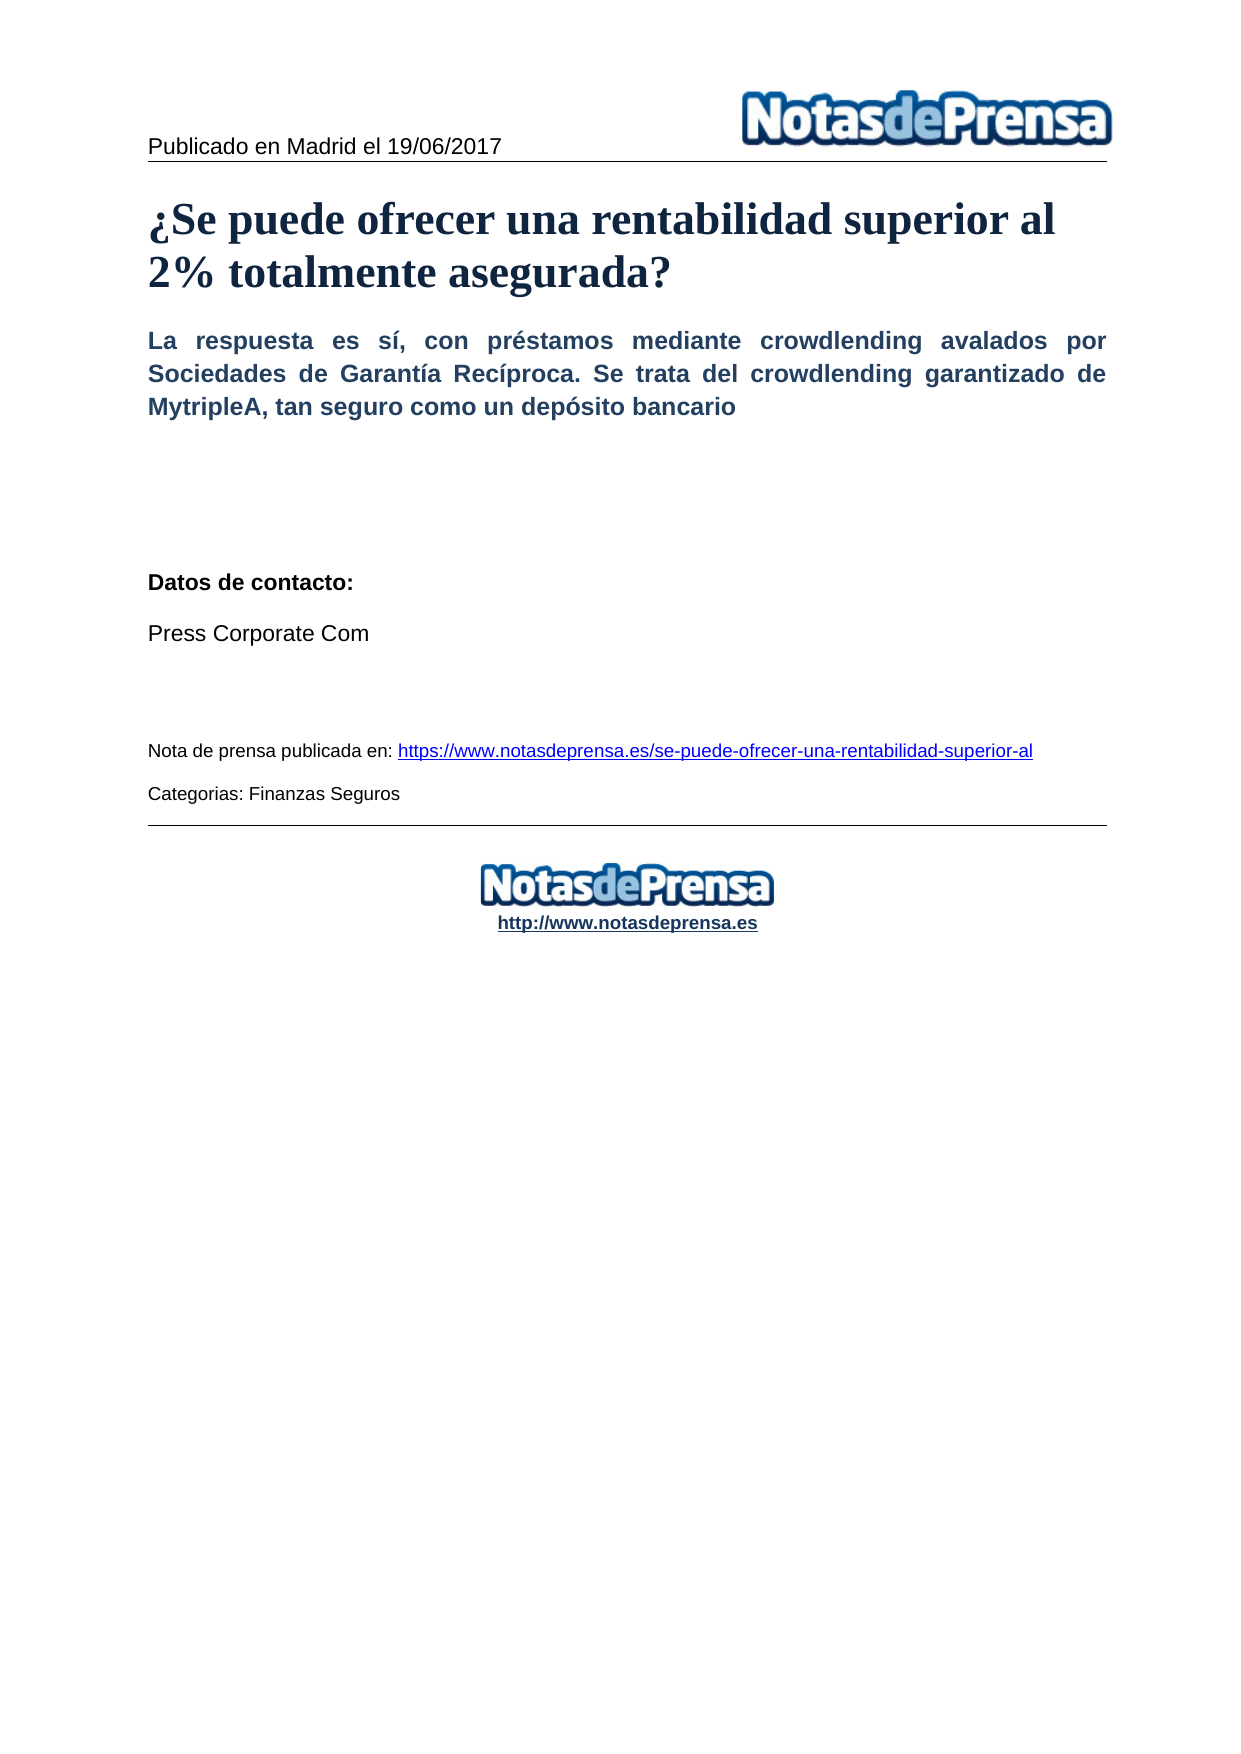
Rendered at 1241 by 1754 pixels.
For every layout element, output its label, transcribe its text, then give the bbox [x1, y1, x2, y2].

text Nota de prensa publicada en: https://www.notasdeprensa.es/se-puede-ofrecer-una-rentabilidad-superior-al [148, 740, 1107, 762]
text http://www.notasdeprensa.es [148, 912, 1107, 934]
text Publicado en Madrid el 19/06/2017 [148, 133, 1107, 161]
subtitle La respuesta es sí, con préstamos mediante crowdlending avalados por Sociedades de Garantía Recíproca. Se trata del crowdlending garantizado de MytripleA, tan seguro como un depósito bancario [148, 326, 1107, 421]
picture [480, 862, 775, 908]
picture [742, 90, 1113, 148]
text Datos de contacto: [148, 568, 1107, 595]
subtitle ¿Se puede ofrecer una rentabilidad superior al 2% totalmente asegurada? [148, 192, 1107, 297]
text Categorias: Finanzas Seguros [148, 783, 1107, 804]
text Press Corporate Com [148, 619, 1063, 646]
